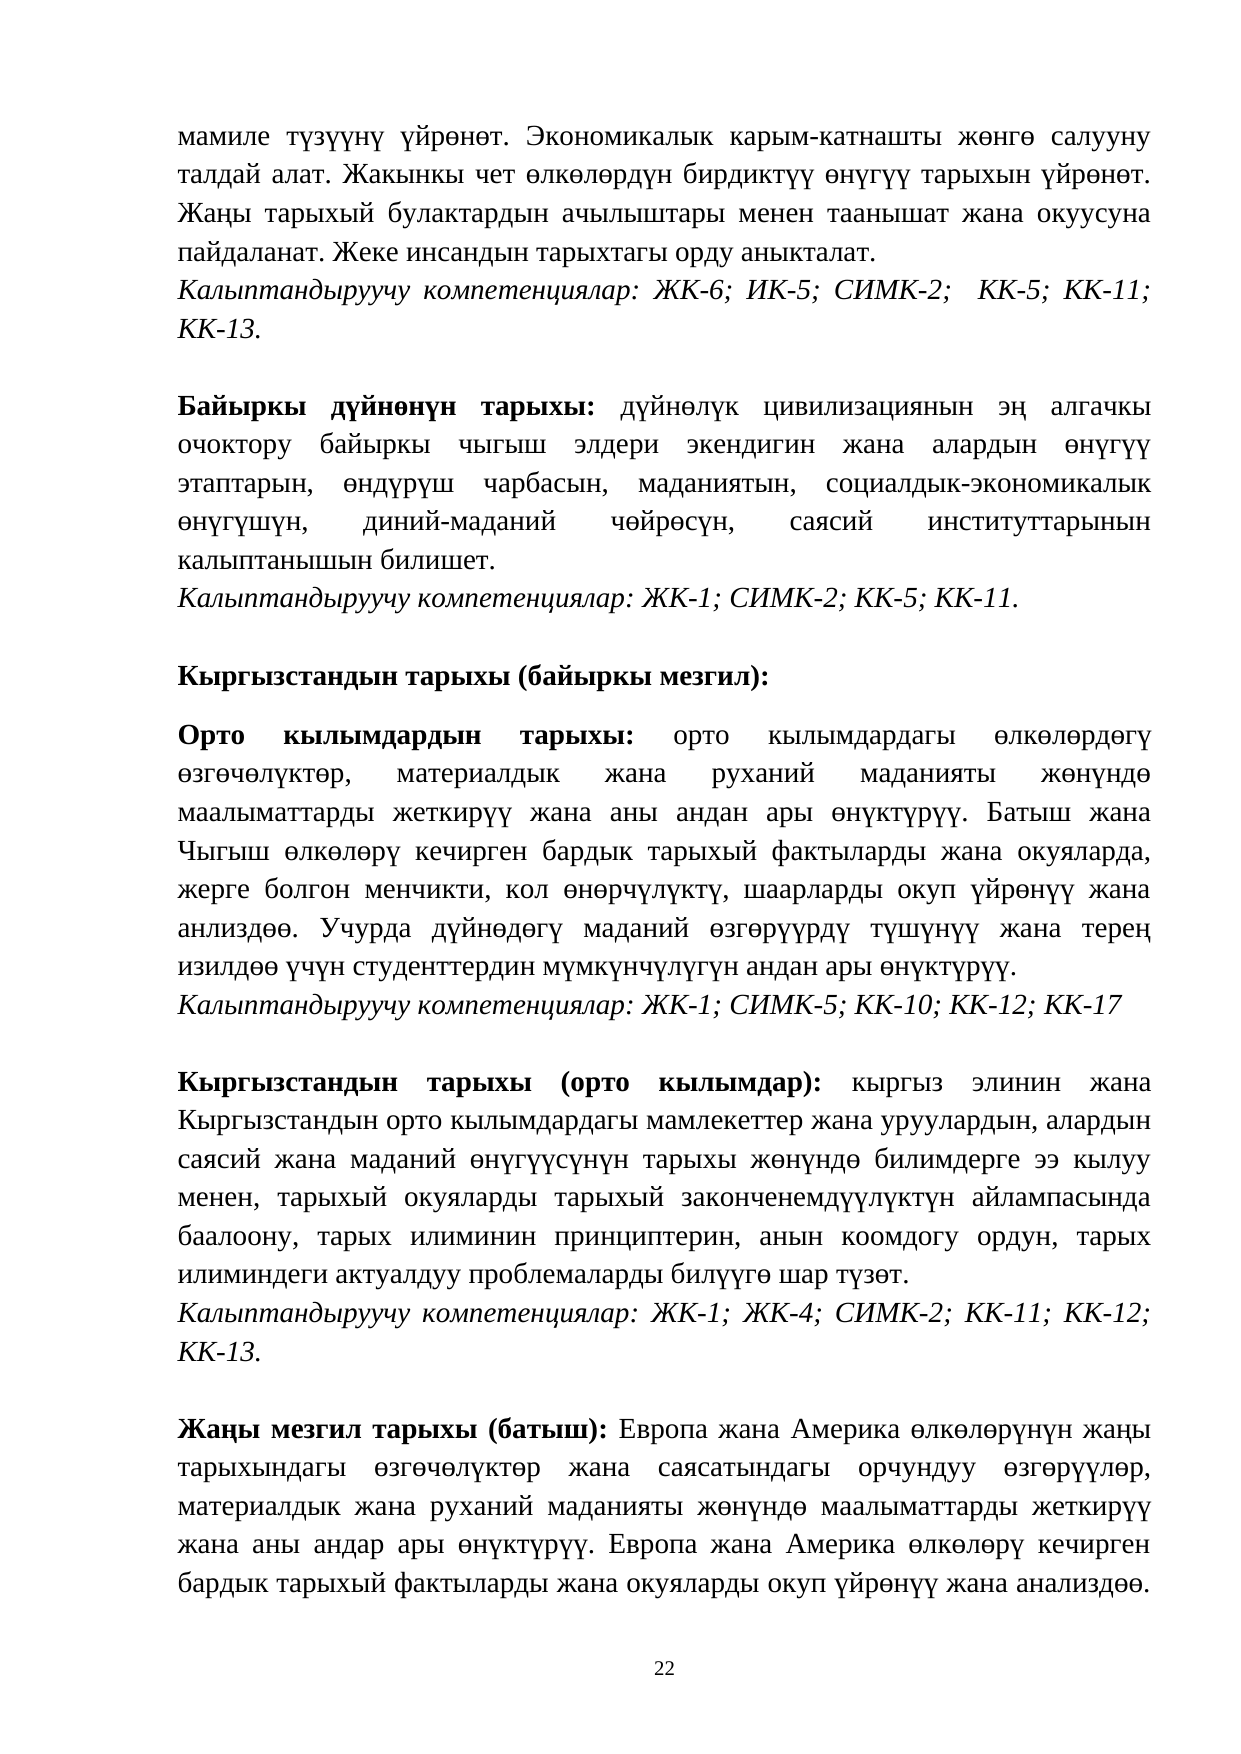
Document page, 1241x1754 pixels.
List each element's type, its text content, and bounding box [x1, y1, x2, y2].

text Орто кылымдардын тарыхы: орто кылымдардагы өлкөлөрдөгү өзгөчөлүктөр, материалдык жана руханий маданияты жөнүндө маалыматтарды жеткирүү жана аны андан ары өнүктүрүү. Батыш жана Чыгыш өлкөлөрү кечирген бардык тарыхый фактыларды жана окуяларда, жерге болгон менчикти, кол өнөрчүлүктү, шаарларды окуп үйрөнүү жана анлиздөө. Учурда дүйнөдөгү маданий өзгөрүүрдү түшүнүү жана терең изилдөө үчүн студенттердин мүмкүнчүлүгүн андан ары өнүктүрүү. [177, 717, 1152, 982]
text Калыптандыруучу компетенциялар: ЖК-1; СИМК-5; КК-10; КК-12; КК-17 [177, 987, 1152, 1020]
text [177, 118, 1152, 267]
text Калыптандыруучу компетенциялар: ЖК-1; ЖК-4; СИМК-2; КК-11; КК-12; КК-13. [177, 1295, 1152, 1367]
text Калыптандыруучу компетенциялар: ЖК-6; ИК-5; СИМК-2; КК-5; КК-11; КК-13. [177, 272, 1152, 344]
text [177, 1411, 1152, 1598]
text Кыргызстандын тарыхы (байыркы мезгил): [177, 658, 1152, 691]
text Калыптандыруучу компетенциялар: ЖК-1; СИМК-2; КК-5; КК-11. [177, 581, 1152, 614]
text Байыркы дүйнөнүн тарыхы: дүйнөлүк цивилизациянын эң алгачкы очоктору байыркы чыгыш элдери экендигин жана алардын өнүгүү этаптарын, өндүрүш чарбасын, маданиятын, социалдык-экономикалык өнүгүшүн, диний-маданий чөйрөсүн, саясий институттарынын калыптанышын билишет. [177, 388, 1152, 576]
text Кыргызстандын тарыхы (орто кылымдар): кыргыз элинин жана Кыргызстандын орто кылымдардагы мамлекеттер жана уруулардын, алардын саясий жана маданий өнүгүүсүнүн тарыхы жөнүндө билимдерге ээ кылуу менен, тарыхый окуяларды тарыхый законченемдүүлүктүн айлампасында баалоону, тарых илиминин принциптерин, анын коомдогу ордун, тарых илиминдеги актуалдуу проблемаларды билүүгө шар түзөт. [177, 1064, 1152, 1290]
